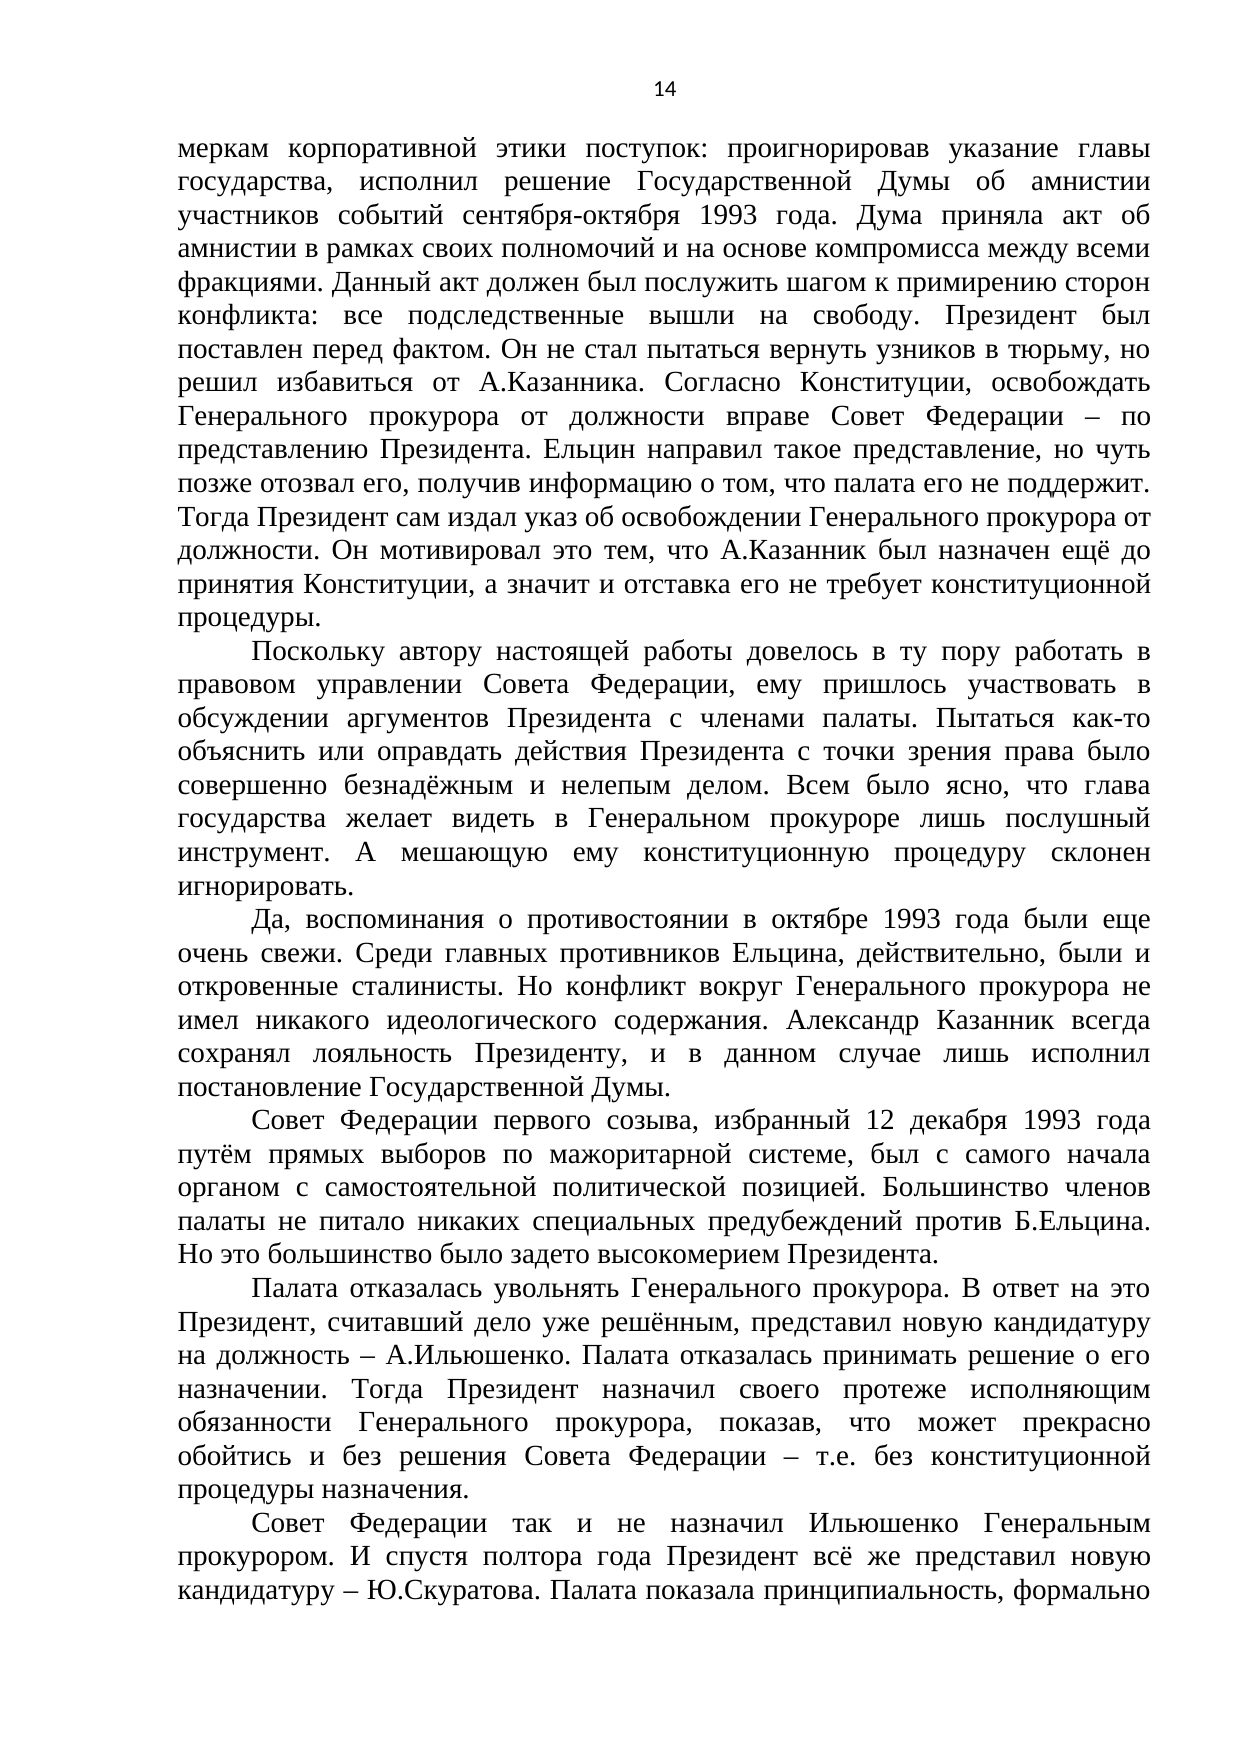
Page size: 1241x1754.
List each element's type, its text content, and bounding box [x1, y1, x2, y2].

text Поскольку автору настоящей работы довелось в ту пору работать в правовом управлении Совета Федерации, ему пришлось участвовать в обсуждении аргументов Президента с членами палаты. Пытаться как-то объяснить или оправдать действия Президента с точки зрения права было совершенно безнадёжным и нелепым делом. Всем было ясно, что глава государства желает видеть в Генеральном прокуроре лишь послушный инструмент. А мешающую ему конституционную процедуру склонен игнорировать. [177, 633, 1152, 901]
text Совет Федерации первого созыва, избранный 12 декабря 1993 года путём прямых выборов по мажоритарной системе, был с самого начала органом с самостоятельной политической позицией. Большинство членов палаты не питало никаких специальных предубеждений против Б.Ельцина. Но это большинство было задето высокомерием Президента. [177, 1102, 1152, 1270]
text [177, 1505, 1152, 1606]
text Палата отказалась увольнять Генерального прокурора. В ответ на это Президент, считавший дело уже решённым, представил новую кандидатуру на должность – А.Ильюшенко. Палата отказалась принимать решение о его назначении. Тогда Президент назначил своего протеже исполняющим обязанности Генерального прокурора, показав, что может прекрасно обойтись и без решения Совета Федерации – т.е. без конституционной процедуры назначения. [177, 1270, 1152, 1505]
text Да, воспоминания о противостоянии в октябре 1993 года были еще очень свежи. Среди главных противников Ельцина, действительно, были и откровенные сталинисты. Но конфликт вокруг Генерального прокурора не имел никакого идеологического содержания. Александр Казанник всегда сохранял лояльность Президенту, и в данном случае лишь исполнил постановление Государственной Думы. [177, 901, 1152, 1102]
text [177, 130, 1152, 633]
